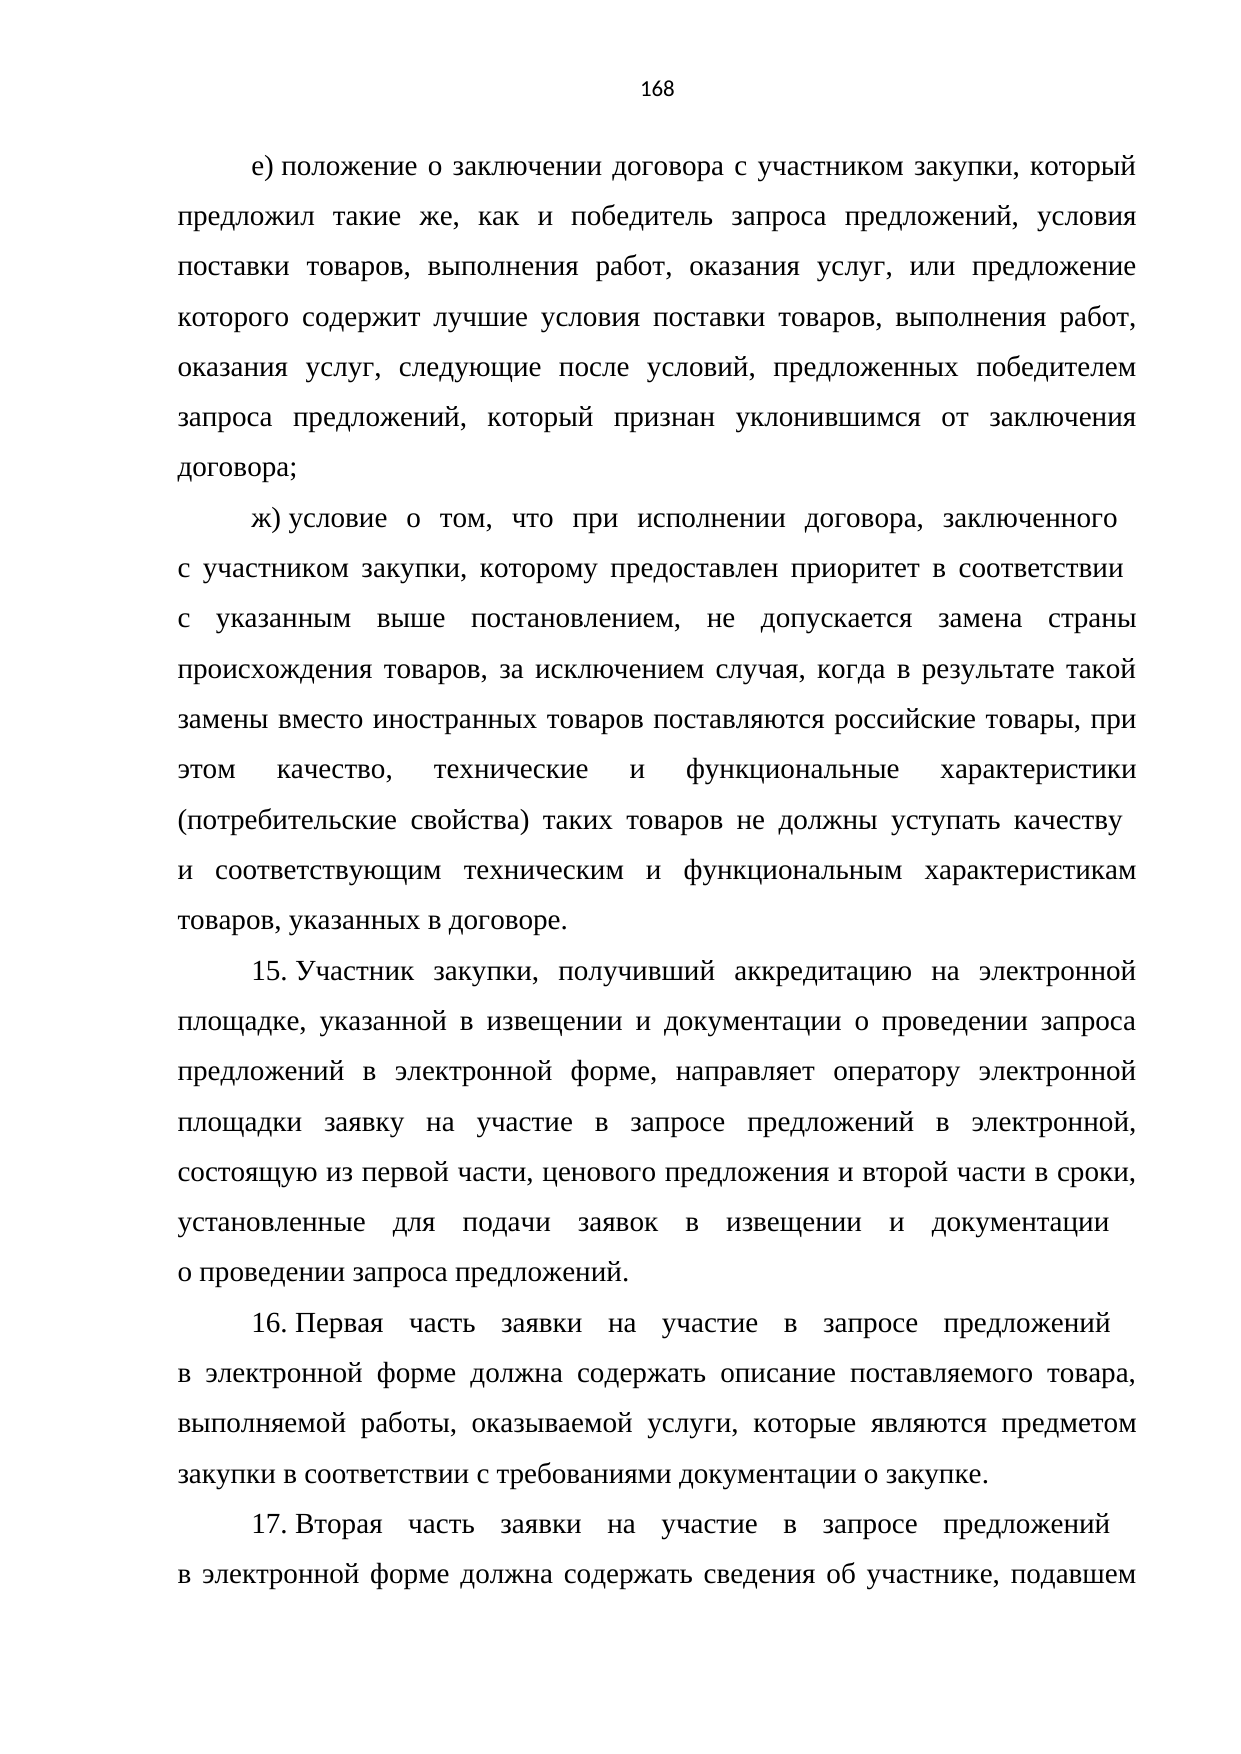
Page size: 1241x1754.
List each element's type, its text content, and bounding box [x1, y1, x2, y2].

text е) положение о заключении договора с участником закупки, который предложил такие же, как и победитель запроса предложений, условия поставки товаров, выполнения работ, оказания услуг, или предложение которого содержит лучшие условия поставки товаров, выполнения работ, оказания услуг, следующие после условий, предложенных победителем запроса предложений, который признан уклонившимся от заключения договора; [177, 148, 1137, 483]
text 15. Участник закупки, получивший аккредитацию на электронной площадке, указанной в извещении и документации о проведении запроса предложений в электронной форме, направляет оператору электронной площадки заявку на участие в запросе предложений в электронной, состоящую из первой части, ценового предложения и второй части в сроки, установленные для подачи заявок в извещении и документации о проведении запроса предложений. [177, 953, 1137, 1288]
text ж) условие о том, что при исполнении договора, заключенного с участником закупки, которому предоставлен приоритет в соответствии с указанным выше постановлением, не допускается замена страны происхождения товаров, за исключением случая, когда в результате такой замены вместо иностранных товаров поставляются российские товары, при этом качество, технические и функциональные характеристики (потребительские свойства) таких товаров не должны уступать качеству и соответствующим техническим и функциональным характеристикам товаров, указанных в договоре. [177, 500, 1137, 936]
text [177, 1506, 1137, 1590]
text 16. Первая часть заявки на участие в запросе предложений в электронной форме должна содержать описание поставляемого товара, выполняемой работы, оказываемой услуги, которые являются предметом закупки в соответствии с требованиями документации о закупке. [177, 1305, 1137, 1489]
